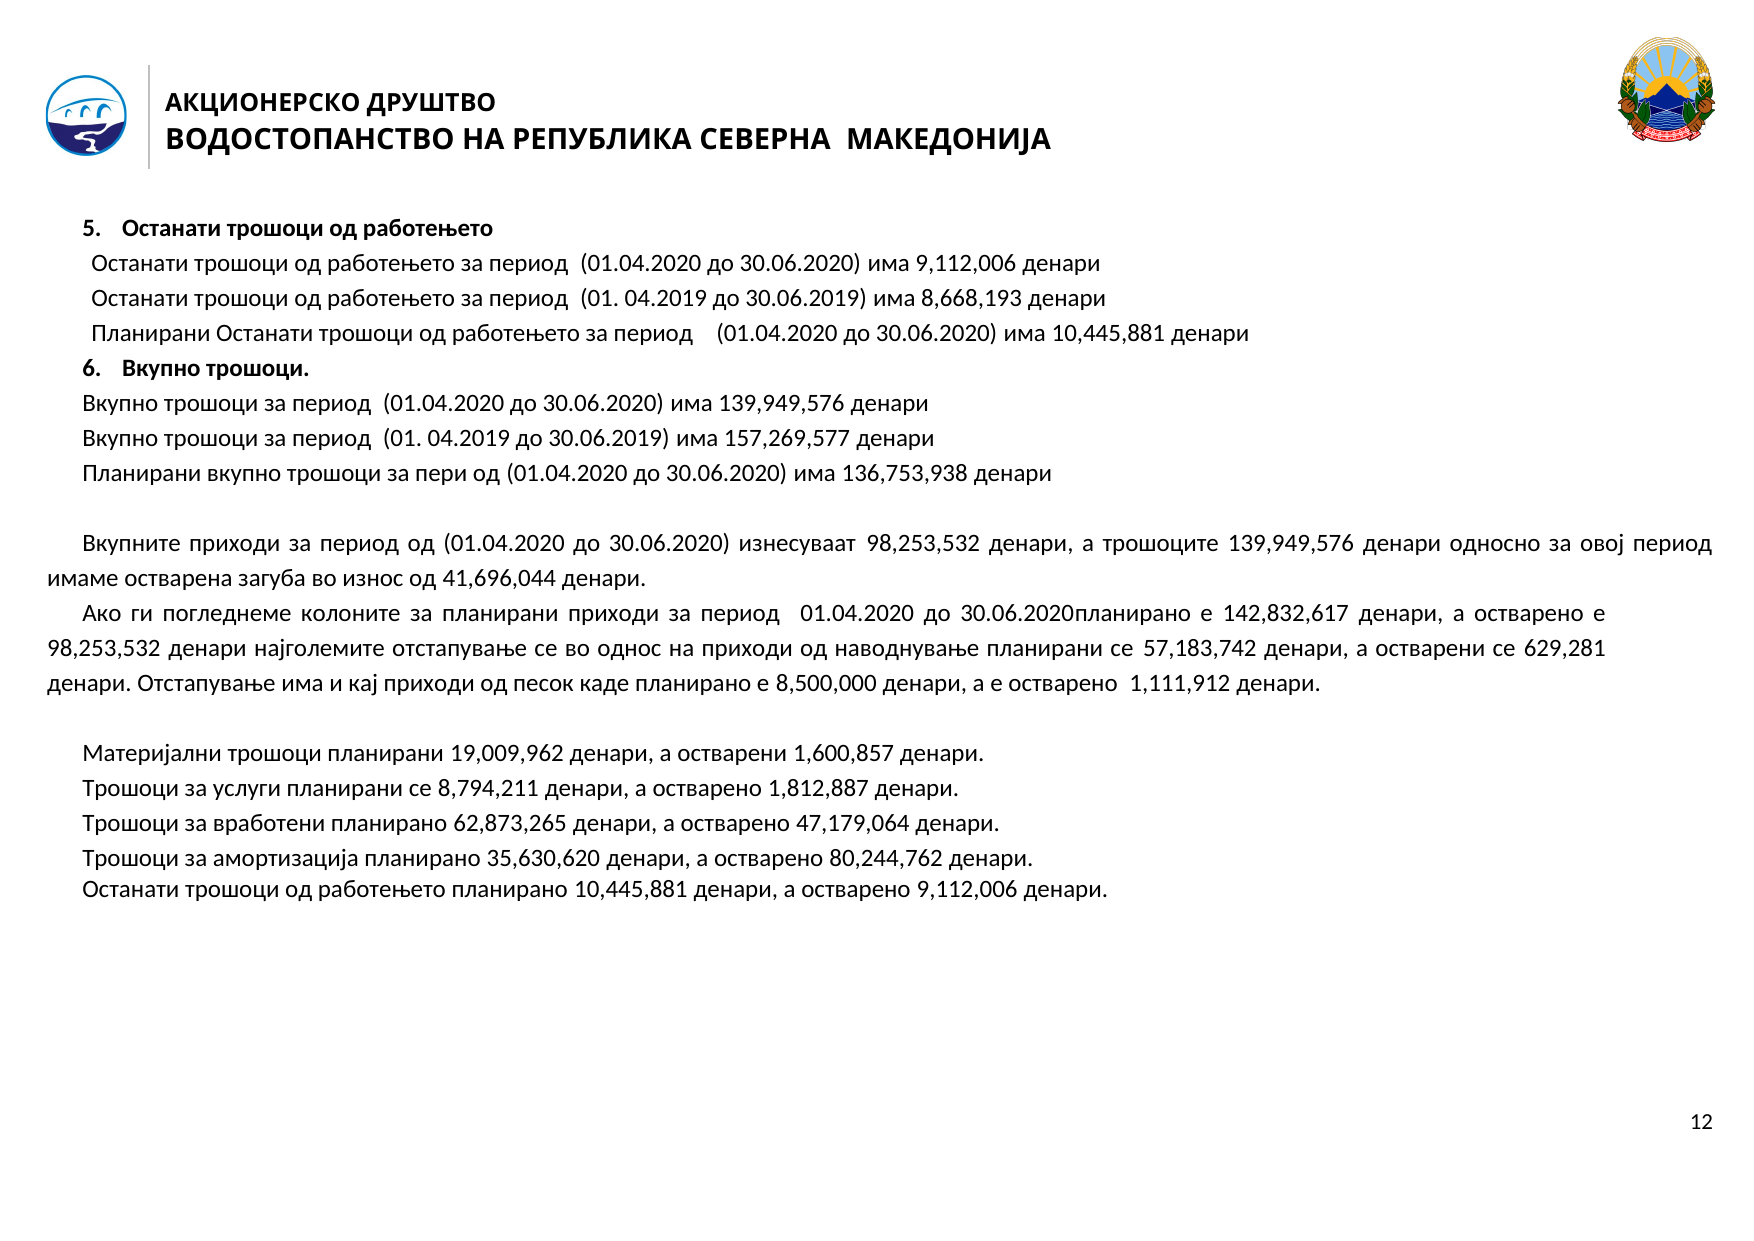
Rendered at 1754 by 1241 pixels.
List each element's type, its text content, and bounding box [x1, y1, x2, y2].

list Останати трошоци од работењето [47, 212, 1713, 243]
picture [45, 75, 127, 156]
text Ако ги погледнеме колоните за планирани приходи за период 01.04.2020 до 30.06.2020планирано е 142,832,617 денари, а остварено е 98,253,532 денари најголемите отстапување се во однос на приходи од наводнување планирани се 57,183,742 денари, а остварени се 629,281 денари. Отстапување има и кај приходи од песок каде планирано е 8,500,000 денари, а е остварено 1,111,912 денари. [47, 597, 1606, 698]
text Трошоци за вработени планирано 62,873,265 денари, а остварено 47,179,064 денари. [47, 807, 1606, 838]
text Вкупните приходи за период од (01.04.2020 до 30.06.2020) изнесуваат 98,253,532 денари, а трошоците 139,949,576 денари односно за овој период имаме остварена загуба во износ од 41,696,044 денари. [47, 527, 1713, 593]
text Планирани Останати трошоци од работењето за период (01.04.2020 до 30.06.2020) има 10,445,881 денари [47, 317, 1713, 348]
text Останати трошоци од работењето за период (01.04.2020 до 30.06.2020) има 9,112,006 денари [47, 247, 1713, 278]
text Вкупно трошоци за период (01. 04.2019 до 30.06.2019) има 157,269,577 денари [47, 422, 1713, 453]
text Останати трошоци од работењето за период (01. 04.2019 до 30.06.2019) има 8,668,193 денари [47, 282, 1713, 313]
text Трошоци за услуги планирани се 8,794,211 денари, а остварено 1,812,887 денари. [47, 772, 1606, 803]
list Вкупно трошоци. [47, 352, 1713, 383]
picture [1617, 37, 1716, 142]
text Материјални трошоци планирани 19,009,962 денари, а остварени 1,600,857 денари. [47, 737, 1606, 768]
text Трошоци за амортизација планирано 35,630,620 денари, а остварено 80,244,762 денари. [47, 842, 1713, 873]
text Планирани вкупно трошоци за пери од (01.04.2020 до 30.06.2020) има 136,753,938 денари [47, 457, 1713, 488]
text Останати трошоци од работењето планирано 10,445,881 денари, а остварено 9,112,006 денари. [47, 873, 1713, 903]
text Вкупно трошоци за период (01.04.2020 до 30.06.2020) има 139,949,576 денари [47, 387, 1713, 418]
